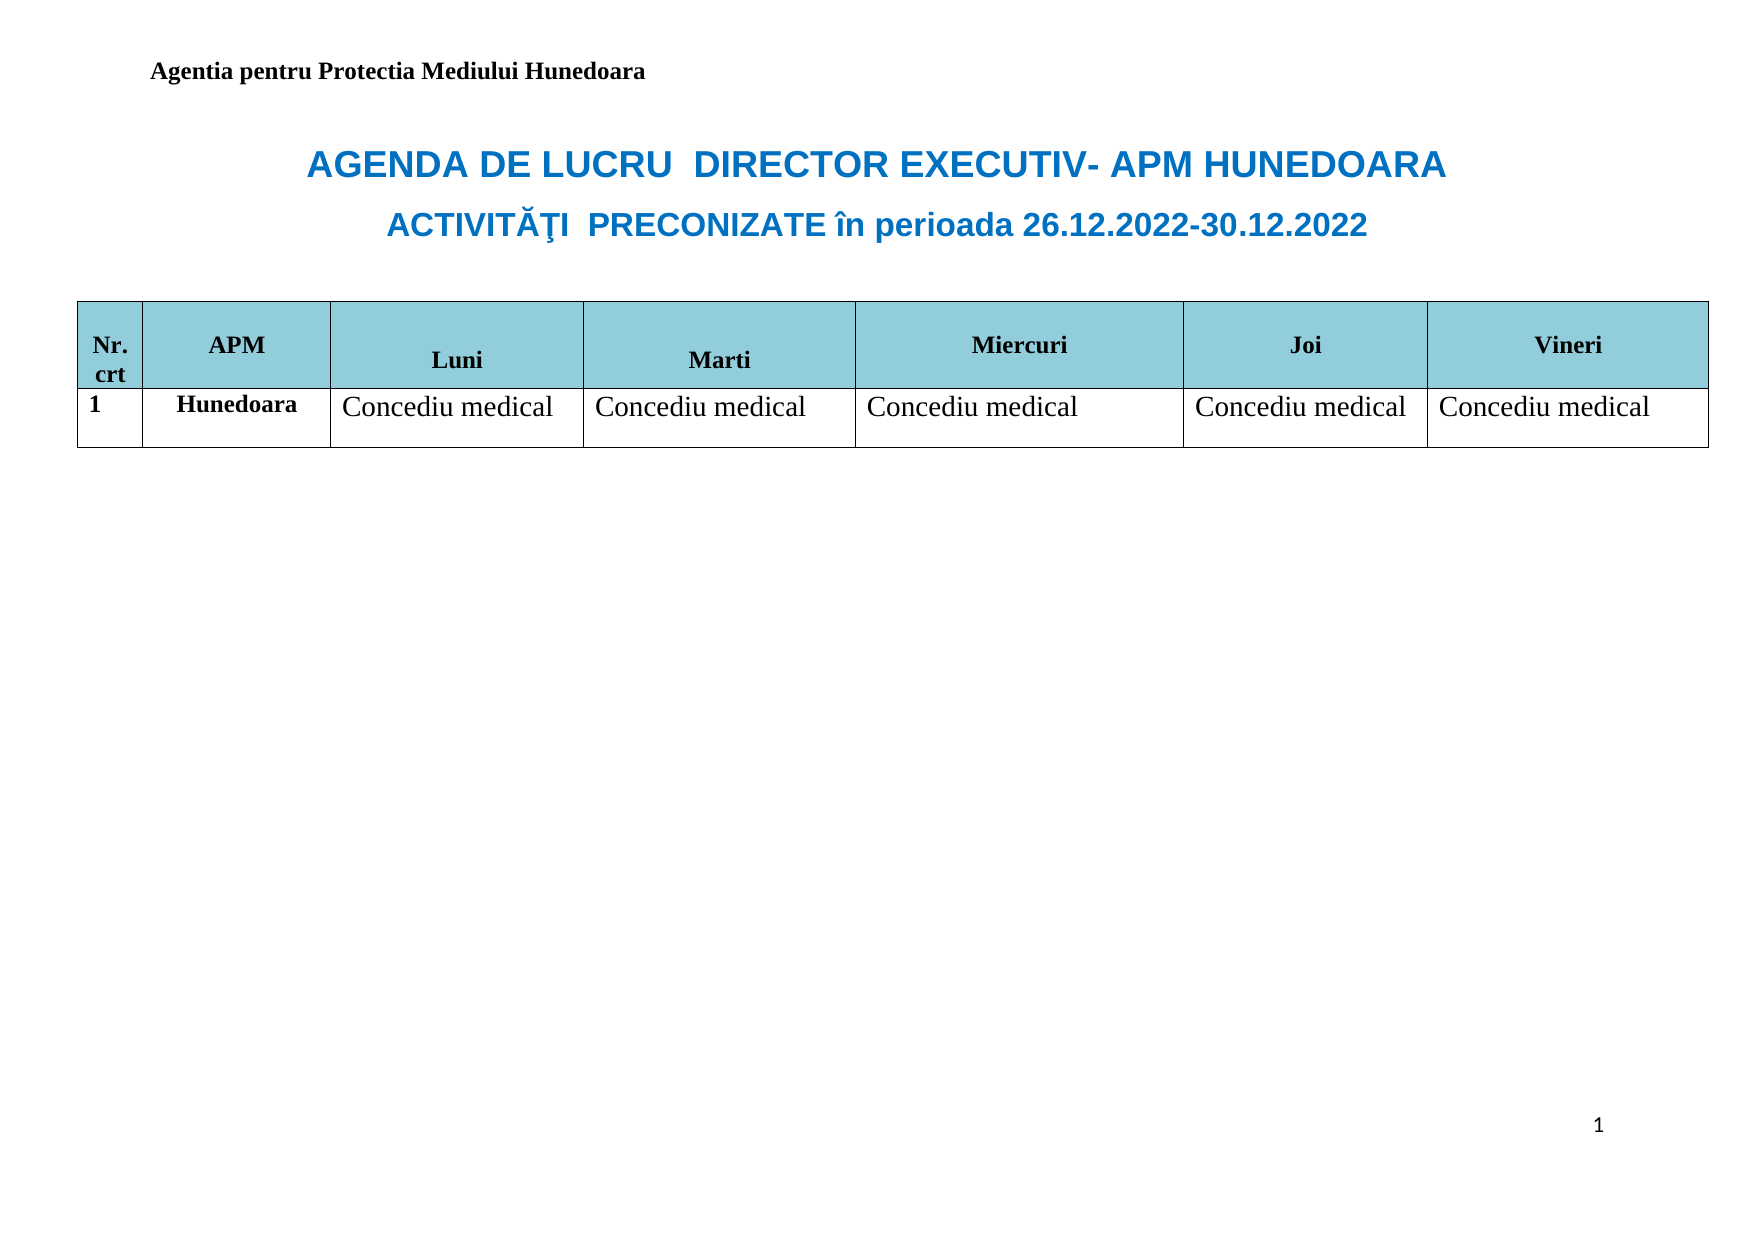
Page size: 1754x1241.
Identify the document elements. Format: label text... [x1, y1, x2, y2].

table_cell Concediu medical [584, 389, 855, 447]
table_cell Concediu medical [1184, 389, 1427, 447]
text AGENDA DE LUCRU DIRECTOR EXECUTIV- APM HUNEDOARA [150, 142, 1604, 186]
text Agentia pentru Protectia Mediului Hunedoara [150, 56, 1604, 85]
table_header Joi [1184, 302, 1427, 388]
table_cell Concediu medical [1428, 389, 1708, 447]
table_header Nr. crt [78, 302, 142, 388]
table_header Marti [584, 302, 855, 388]
table_cell Concediu medical [856, 389, 1183, 447]
table_cell Concediu medical [331, 389, 583, 447]
text ACTIVITĂŢI PRECONIZATE în perioada 26.12.2022-30.12.2022 [150, 205, 1604, 243]
table_header Luni [331, 302, 583, 388]
table_cell Hunedoara [143, 389, 330, 447]
table_header Miercuri [856, 302, 1183, 388]
table_header APM [143, 302, 330, 388]
table_header Vineri [1428, 302, 1708, 388]
table_cell 1 [78, 389, 142, 447]
